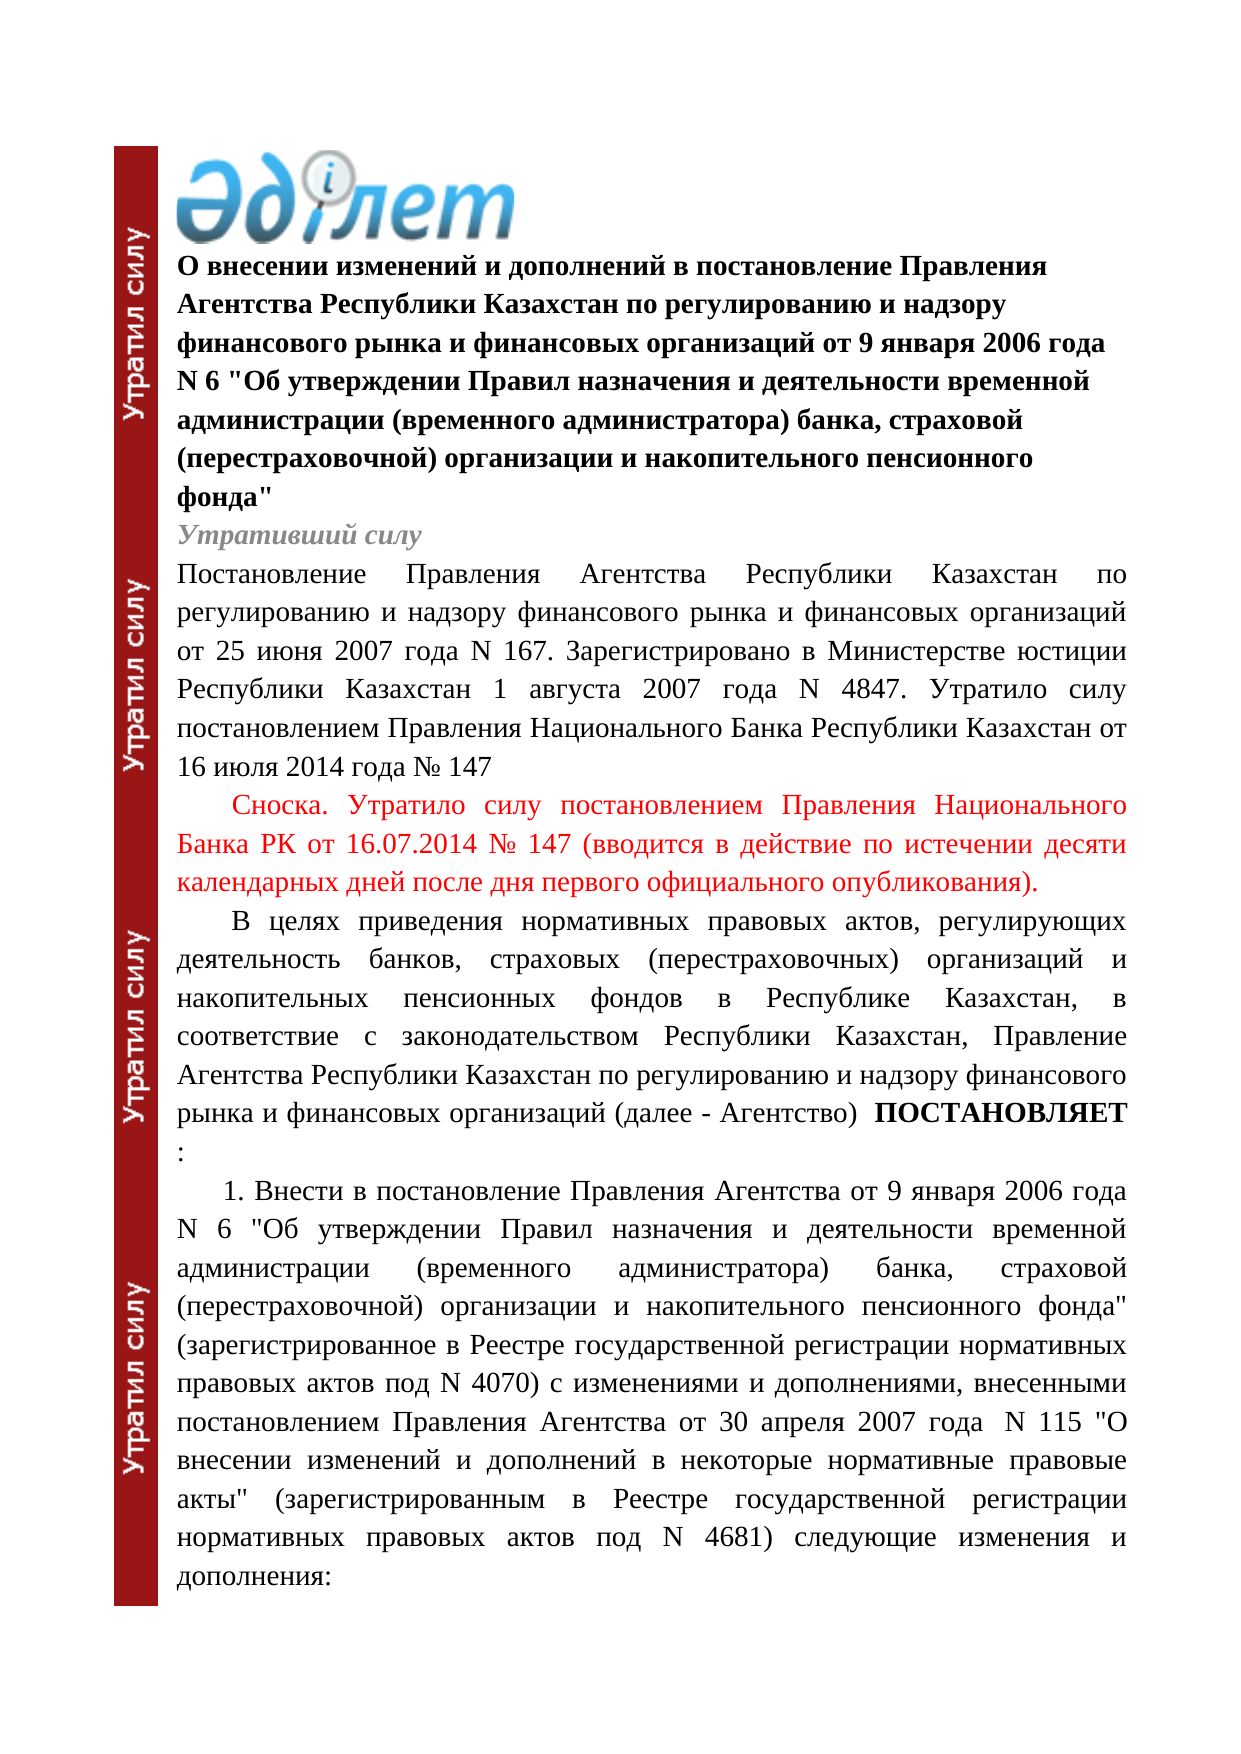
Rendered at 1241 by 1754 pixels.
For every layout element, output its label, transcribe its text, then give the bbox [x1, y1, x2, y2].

text Сноска. Утратило силу постановлением Правления Национального Банка РК от 16.07.2014 № 147 (вводится в действие по истечении десяти календарных дней после дня первого официального опубликования). [112, 787, 1128, 898]
picture [114, 1592, 158, 1606]
picture [114, 551, 158, 556]
picture [114, 146, 158, 248]
picture [114, 782, 158, 787]
picture [114, 898, 158, 903]
text В целях приведения нормативных правовых актов, регулирующих деятельность банков, страховых (перестраховочных) организаций и накопительных пенсионных фондов в Республике Казахстан, в соответствие с законодательством Республики Казахстан, Правление Агентства Республики Казахстан по регулированию и надзору финансового рынка и финансовых организаций (далее - Агентство) ПОСТАНОВЛЯЕТ : [112, 903, 1128, 1168]
text Утративший силу [112, 517, 1128, 551]
picture [114, 1168, 158, 1173]
text О внесении изменений и дополнений в постановление Правления Агентства Республики Казахстан по регулированию и надзору финансового рынка и финансовых организаций от 9 января 2006 года N 6 "Об утверждении Правил назначения и деятельности временной администрации (временного администратора) банка, страховой (перестраховочной) организации и накопительного пенсионного фонда" [112, 248, 1128, 512]
picture [114, 512, 158, 517]
text Постановление Правления Агентства Республики Казахстан по регулированию и надзору финансового рынка и финансовых организаций от 25 июня 2007 года N 167. Зарегистрировано в Министерстве юстиции Республики Казахстан 1 августа 2007 года N 4847. Утратило силу постановлением Правления Национального Банка Республики Казахстан от 16 июля 2014 года № 147 [112, 556, 1128, 782]
picture [176, 150, 515, 244]
